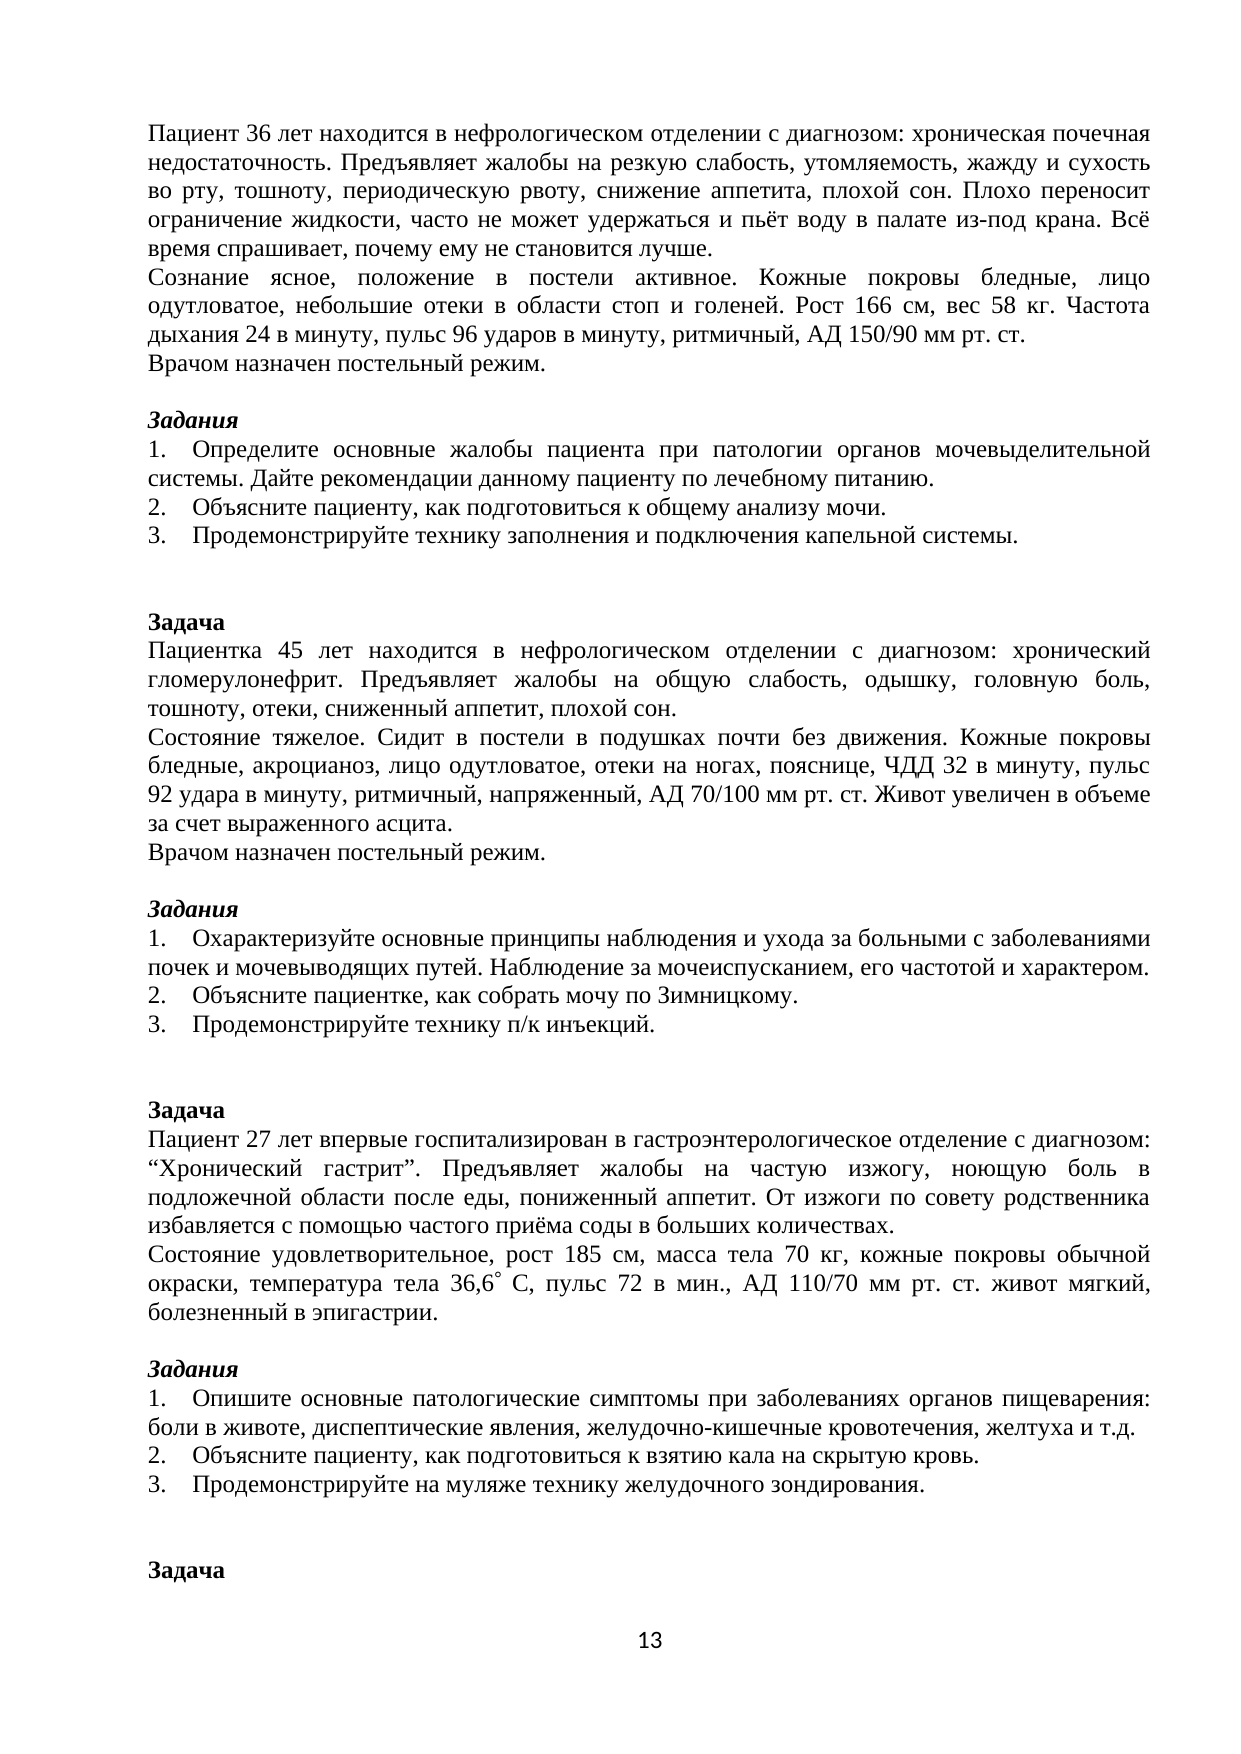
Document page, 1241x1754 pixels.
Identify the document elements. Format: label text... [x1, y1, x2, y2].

text Пациентка 45 лет находится в нефрологическом отделении с диагнозом: хронический гломерулонефрит. Предъявляет жалобы на общую слабость, одышку, головную боль, тошноту, отеки, сниженный аппетит, плохой сон. [148, 636, 1152, 722]
list Опишите основные патологические симптомы при заболеваниях органов пищеварения: боли в животе, диспептические явления, желудочно-кишечные кровотечения, желтуха и т.д. [148, 1383, 1152, 1441]
text Задача [148, 607, 1152, 636]
list Объясните пациенту, как подготовиться к взятию кала на скрытую кровь. [148, 1441, 1152, 1469]
text Сознание ясное, положение в постели активное. Кожные покровы бледные, лицо одутловатое, небольшие отеки в области стоп и голеней. Рост 166 см, вес 58 кг. Частота дыхания 24 в минуту, пульс 96 ударов в минуту, ритмичный, АД 150/90 мм рт. ст. [148, 262, 1152, 348]
text Состояние удовлетворительное, рост 185 см, масса тела 70 кг, кожные покровы обычной окраски, температура тела 36,6 С, пульс 72 в мин., АД 110/70 мм рт. ст. живот мягкий, болезненный в эпигастрии. [148, 1239, 1152, 1326]
text Пациент 27 лет впервые госпитализирован в гастроэнтерологическое отделение с диагнозом: “Хронический гастрит”. Предъявляет жалобы на частую изжогу, ноющую боль в подложечной области после еды, пониженный аппетит. От изжоги по совету родственника избавляется с помощью частого приёма соды в больших количествах. [148, 1124, 1152, 1239]
list Продемонстрируйте на муляже технику желудочного зондирования. [148, 1469, 1152, 1498]
text Врачом назначен постельный режим. [148, 837, 1152, 866]
text Задания [148, 1354, 1152, 1383]
text Врачом назначен постельный режим. [148, 348, 1152, 377]
list Объясните пациентке, как собрать мочу по Зимницкому. [148, 981, 1152, 1009]
list Продемонстрируйте технику п/к инъекций. [148, 1009, 1152, 1038]
list Определите основные жалобы пациента при патологии органов мочевыделительной системы. Дайте рекомендации данному пациенту по лечебному питанию. [148, 434, 1152, 492]
text Пациент 36 лет находится в нефрологическом отделении с диагнозом: хроническая почечная недостаточность. Предъявляет жалобы на резкую слабость, утомляемость, жажду и сухость во рту, тошноту, периодическую рвоту, снижение аппетита, плохой сон. Плохо переносит ограничение жидкости, часто не может удержаться и пьёт воду в палате из-под крана. Всё время спрашивает, почему ему не становится лучше. [148, 118, 1152, 262]
list Объясните пациенту, как подготовиться к общему анализу мочи. [148, 492, 1152, 521]
text Задача [148, 1096, 1152, 1124]
text Состояние тяжелое. Сидит в постели в подушках почти без движения. Кожные покровы бледные, акроцианоз, лицо одутловатое, отеки на ногах, пояснице, ЧДД 32 в минуту, пульс 92 удара в минуту, ритмичный, напряженный, АД 70/100 мм рт. ст. Живот увеличен в объеме за счет выраженного асцита. [148, 722, 1152, 837]
text Задача [148, 1556, 1152, 1584]
text Задания [148, 406, 1152, 434]
list Охарактеризуйте основные принципы наблюдения и ухода за больными с заболеваниями почек и мочевыводящих путей. Наблюдение за мочеиспусканием, его частотой и характером. [148, 923, 1152, 981]
list Продемонстрируйте технику заполнения и подключения капельной системы. [148, 521, 1152, 549]
text Задания [148, 894, 1152, 923]
